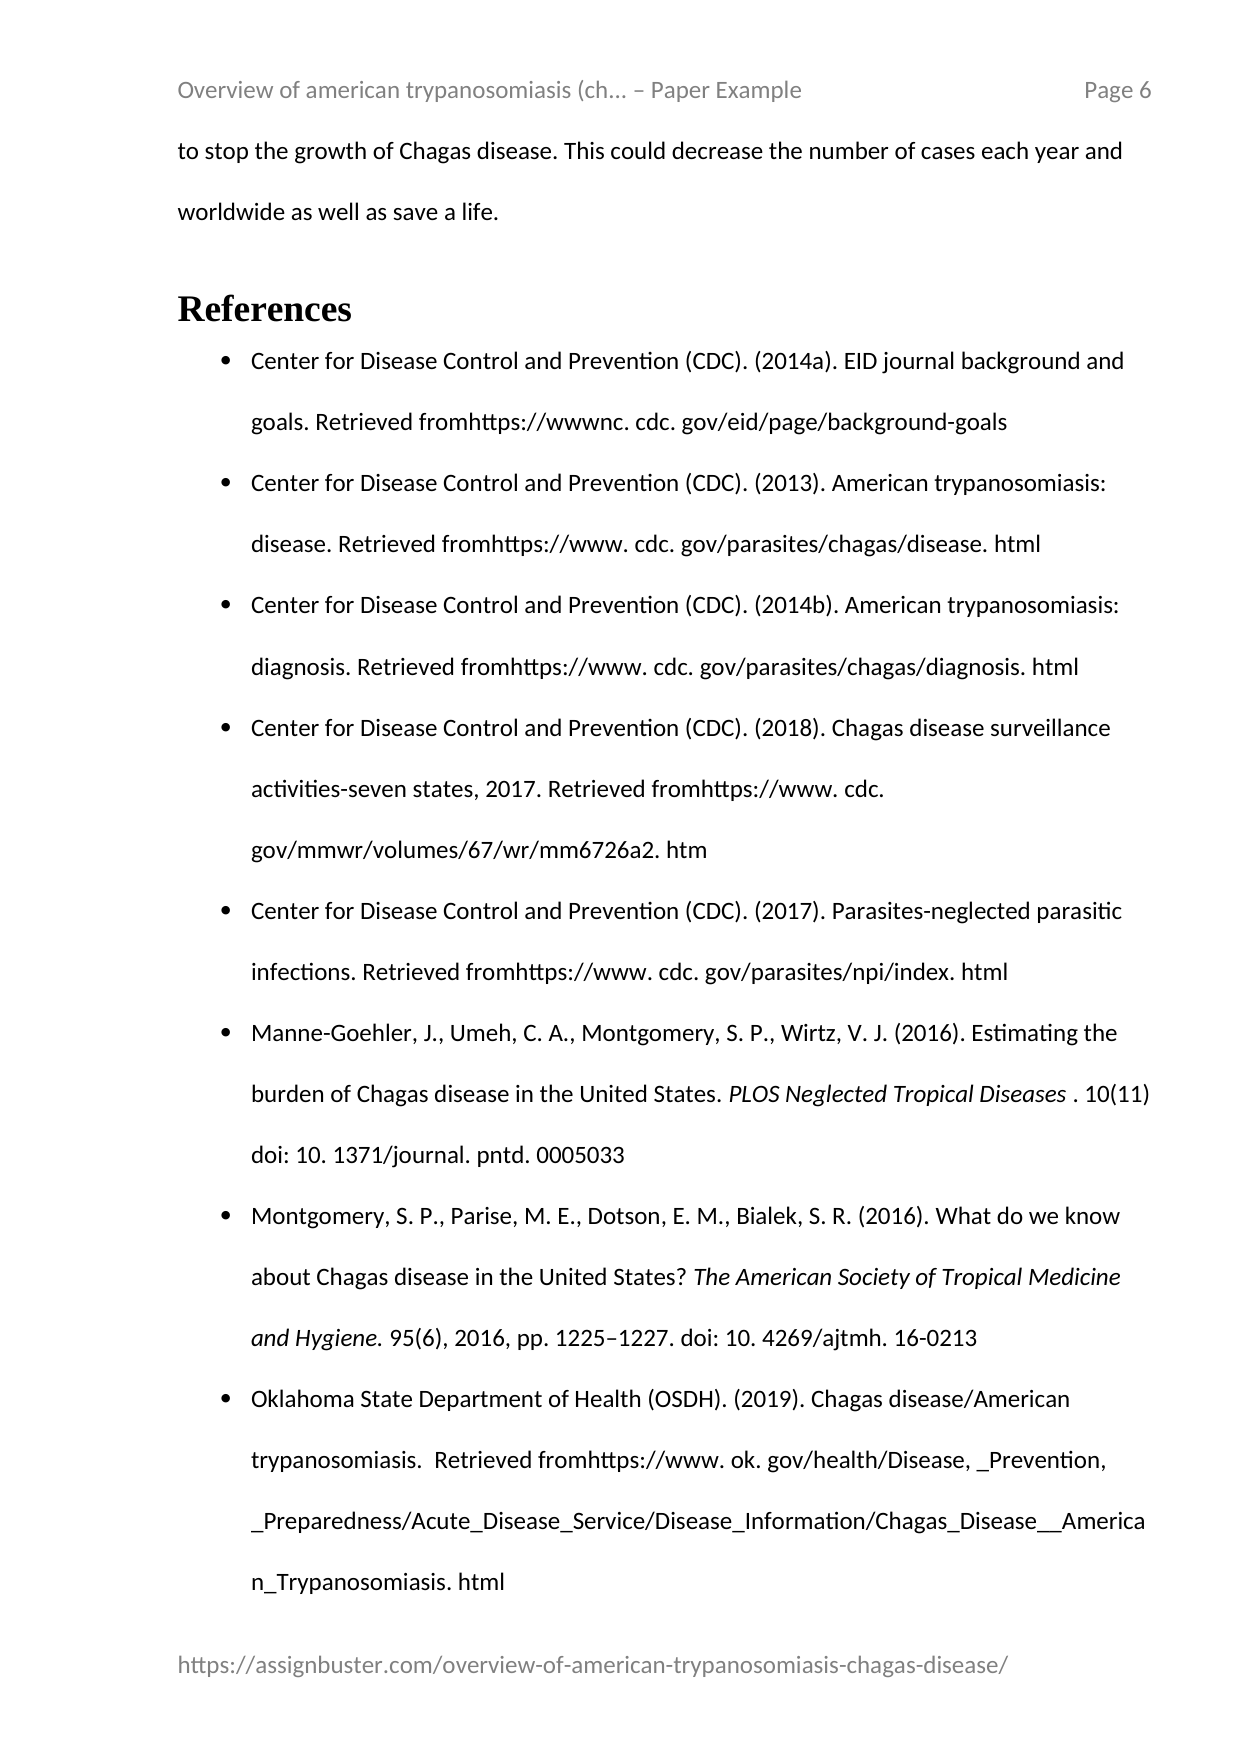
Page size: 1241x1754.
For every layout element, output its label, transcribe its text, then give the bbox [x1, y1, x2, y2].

subtitle References [177, 286, 1152, 329]
list Montgomery, S. P., Parise, M. E., Dotson, E. M., Bialek, S. R. (2016). What do we know about Chagas disease in the United States? The American Society of Tropical Medicine and Hygiene. 95(6), 2016, pp. 1225–1227. doi: 10. 4269/ajtmh. 16-0213 [221, 1200, 1152, 1353]
list Center for Disease Control and Prevention (CDC). (2018). Chagas disease surveillance activities-seven states, 2017. Retrieved fromhttps://www. cdc. gov/mmwr/volumes/67/wr/mm6726a2. htm [221, 712, 1152, 864]
list Center for Disease Control and Prevention (CDC). (2014a). EID journal background and goals. Retrieved fromhttps://wwwnc. cdc. gov/eid/page/background-goals [221, 345, 1152, 437]
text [177, 135, 1152, 226]
list Center for Disease Control and Prevention (CDC). (2014b). American trypanosomiasis: diagnosis. Retrieved fromhttps://www. cdc. gov/parasites/chagas/diagnosis. html [221, 589, 1152, 681]
list Manne-Goehler, J., Umeh, C. A., Montgomery, S. P., Wirtz, V. J. (2016). Estimating the burden of Chagas disease in the United States. PLOS Neglected Tropical Diseases . 10(11) doi: 10. 1371/journal. pntd. 0005033 [221, 1017, 1152, 1169]
list Center for Disease Control and Prevention (CDC). (2017). Parasites-neglected parasitic infections. Retrieved fromhttps://www. cdc. gov/parasites/npi/index. html [221, 895, 1152, 986]
list Oklahoma State Department of Health (OSDH). (2019). Chagas disease/American trypanosomiasis. Retrieved fromhttps://www. ok. gov/health/Disease, _Prevention, _Preparedness/Acute_Disease_Service/Disease_Information/Chagas_Disease__American_Trypanosomiasis. html [221, 1383, 1152, 1597]
list Center for Disease Control and Prevention (CDC). (2013). American trypanosomiasis: disease. Retrieved fromhttps://www. cdc. gov/parasites/chagas/disease. html [221, 467, 1152, 559]
